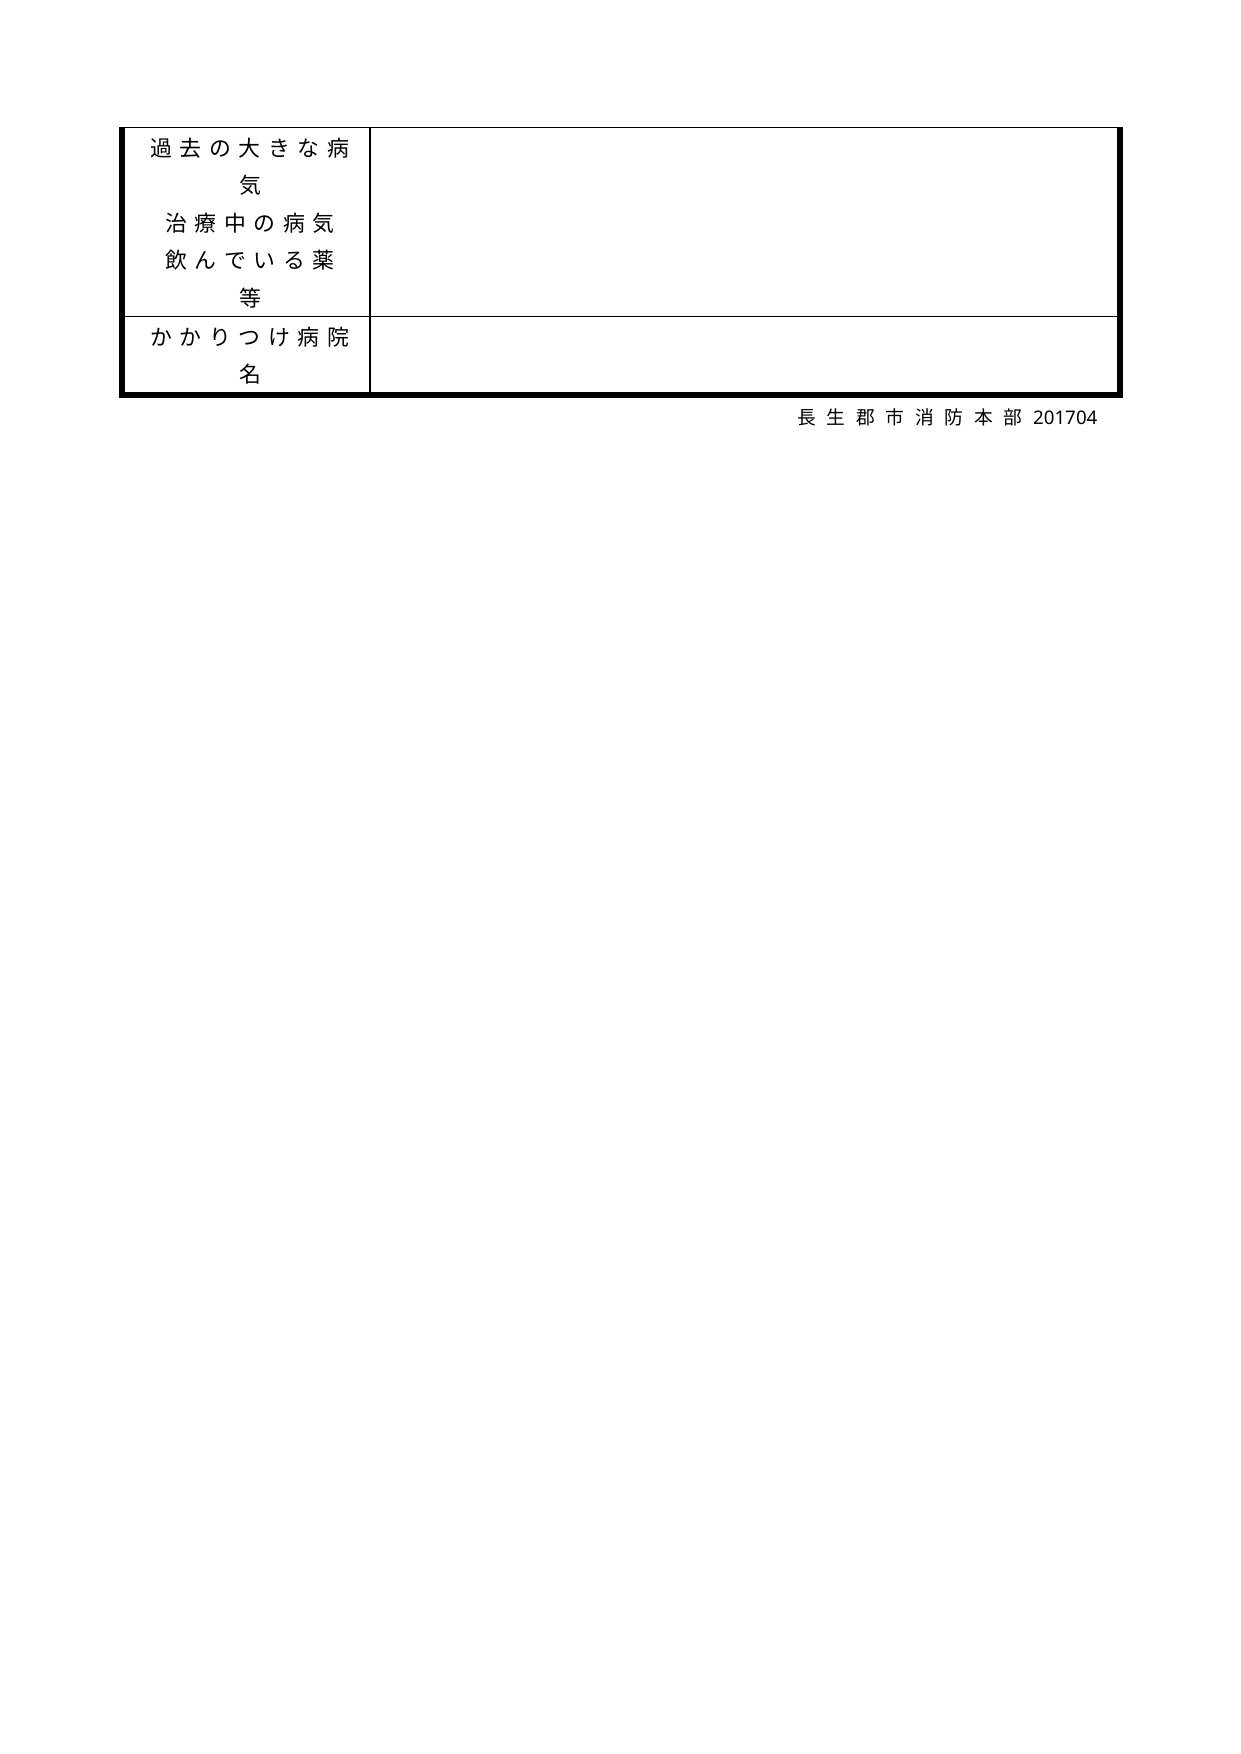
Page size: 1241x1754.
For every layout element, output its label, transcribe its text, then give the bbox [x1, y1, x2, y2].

table_cell [371, 128, 1117, 316]
table_cell [371, 317, 1117, 392]
table_cell 過去の大きな病気 治療中の病気 飲んでいる薬 等 [125, 128, 369, 316]
table_cell かかりつけ病院名 [125, 317, 369, 392]
text 長生郡市消防本部201704 [119, 398, 1121, 435]
